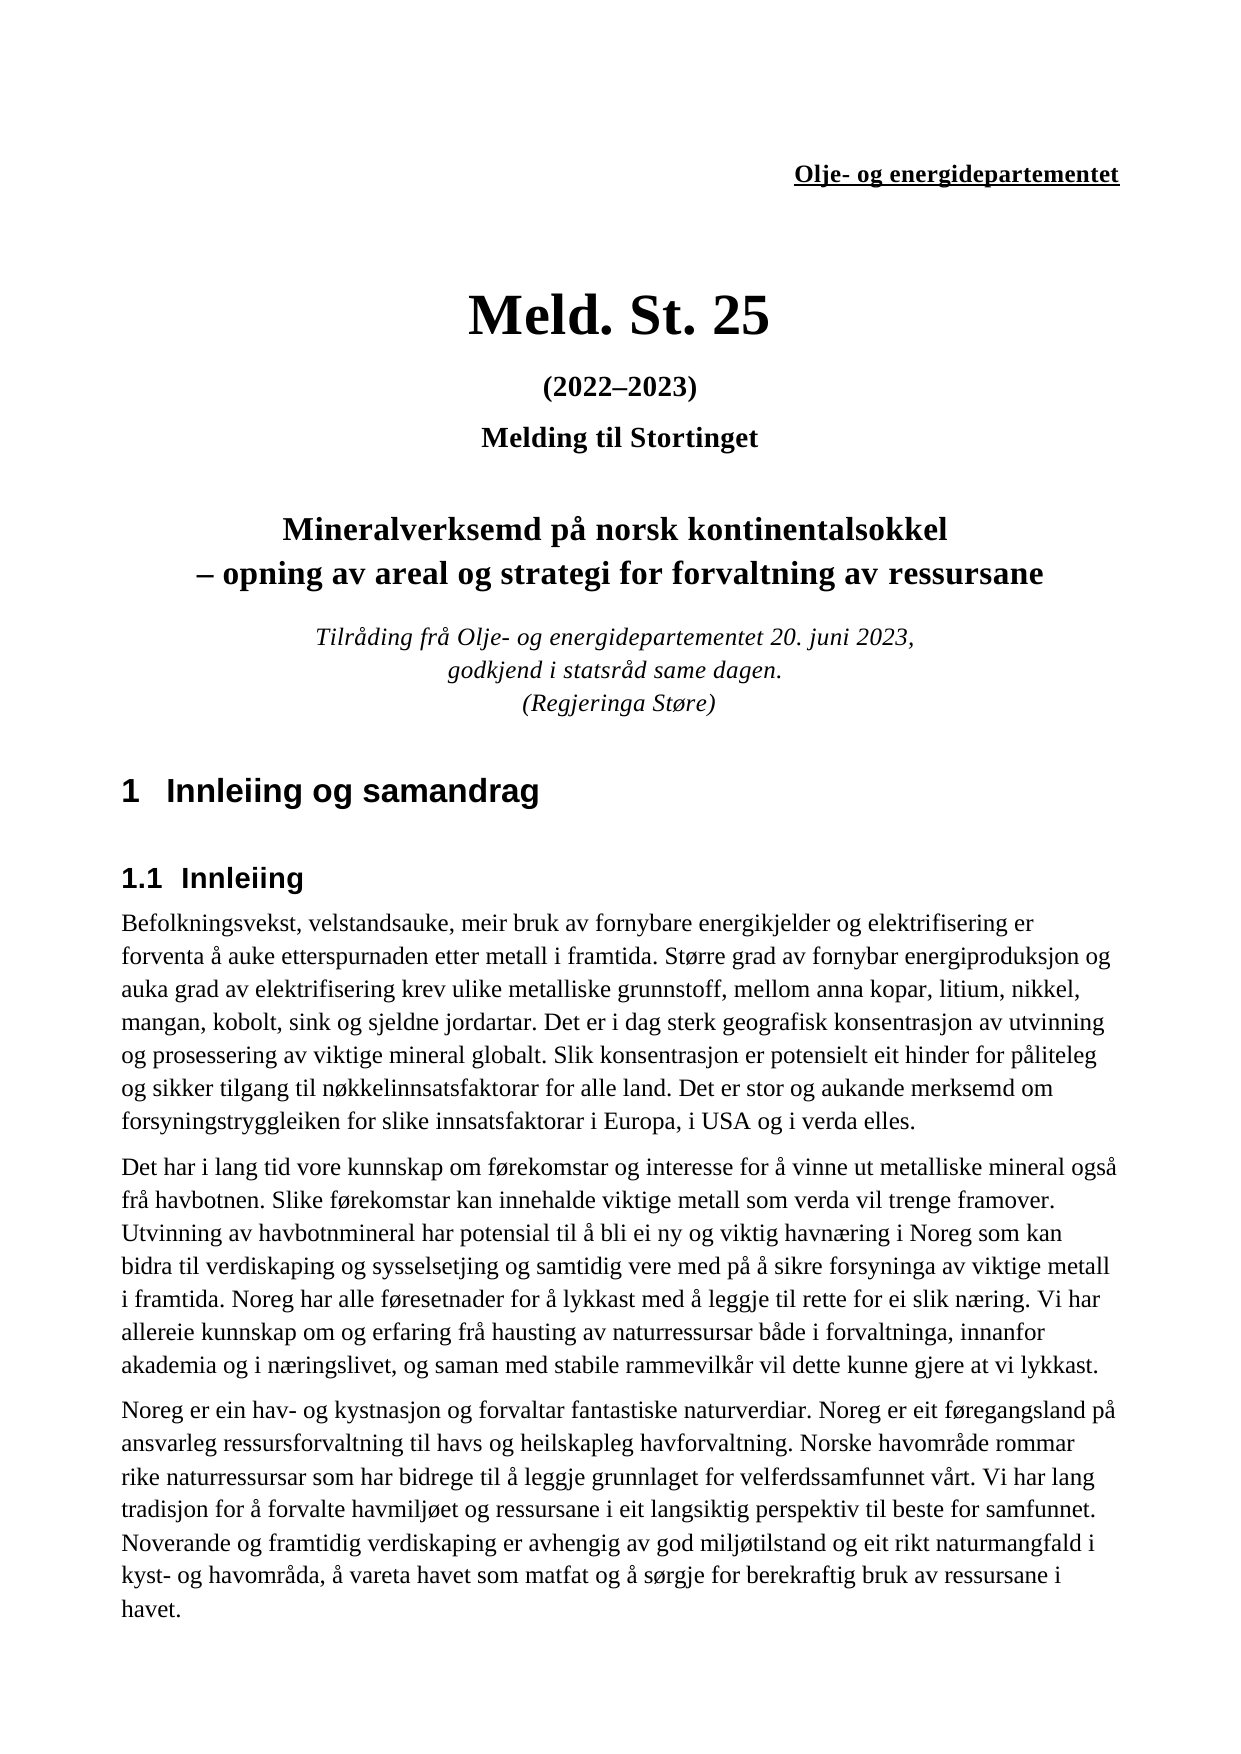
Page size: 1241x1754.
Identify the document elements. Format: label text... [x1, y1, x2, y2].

text Olje- og energidepartementet [121, 159, 1119, 188]
subtitle Innleiing og samandrag [121, 771, 1119, 810]
text Noreg er ein hav- og kystnasjon og forvaltar fantastiske naturverdiar. Noreg er eit føregangsland på ansvarleg ressursforvaltning til havs og heilskapleg havforvaltning. Norske havområde rommar rike naturressursar som har bidrege til å leggje grunnlaget for velferdssamfunnet vårt. Vi har lang tradisjon for å forvalte havmiljøet og ressursane i eit langsiktig perspektiv til beste for samfunnet. Noverande og framtidig verdiskaping er avhengig av god miljøtilstand og eit rikt naturmangfald i kyst- og havområda, å vareta havet som matfat og å sørgje for berekraftig bruk av ressursane i havet. [121, 1396, 1119, 1622]
text Melding til Stortinget [121, 421, 1119, 454]
text Tilråding frå Olje- og energidepartementet 20. juni 2023, godkjend i statsråd same dagen. (Regjeringa Støre) [121, 622, 1119, 717]
text Meld. St. 25 [121, 280, 1119, 347]
text Det har i lang tid vore kunnskap om førekomstar og interesse for å vinne ut metalliske mineral også frå havbotnen. Slike førekomstar kan innehalde viktige metall som verda vil trenge framover. Utvinning av havbotnmineral har potensial til å bli ei ny og viktig havnæring i Noreg som kan bidra til verdiskaping og sysselsetjing og samtidig vere med på å sikre forsyninga av viktige metall i framtida. Noreg har alle føresetnader for å lykkast med å leggje til rette for ei slik næring. Vi har allereie kunnskap om og erfaring frå hausting av naturressursar både i forvaltninga, innanfor akademia og i næringslivet, og saman med stabile rammevilkår vil dette kunne gjere at vi lykkast. [121, 1152, 1119, 1379]
text Befolkningsvekst, velstandsauke, meir bruk av fornybare energikjelder og elektrifisering er forventa å auke etterspurnaden etter metall i framtida. Større grad av fornybar energiproduksjon og auka grad av elektrifisering krev ulike metalliske grunnstoff, mellom anna kopar, litium, nikkel, mangan, kobolt, sink og sjeldne jordartar. Det er i dag sterk geografisk konsentrasjon av utvinning og prosessering av viktige mineral globalt. Slik konsentrasjon er potensielt eit hinder for påliteleg og sikker tilgang til nøkkelinnsatsfaktorar for alle land. Det er stor og aukande merksemd om forsyningstryggleiken for slike innsatsfaktorar i Europa, i USA og i verda elles. [121, 908, 1119, 1135]
text (2022–2023) [121, 369, 1119, 403]
text Mineralverksemd på norsk kontinentalsokkel – opning av areal og strategi for forvaltning av ressursane [121, 509, 1119, 592]
subtitle Innleiing [121, 861, 1119, 895]
